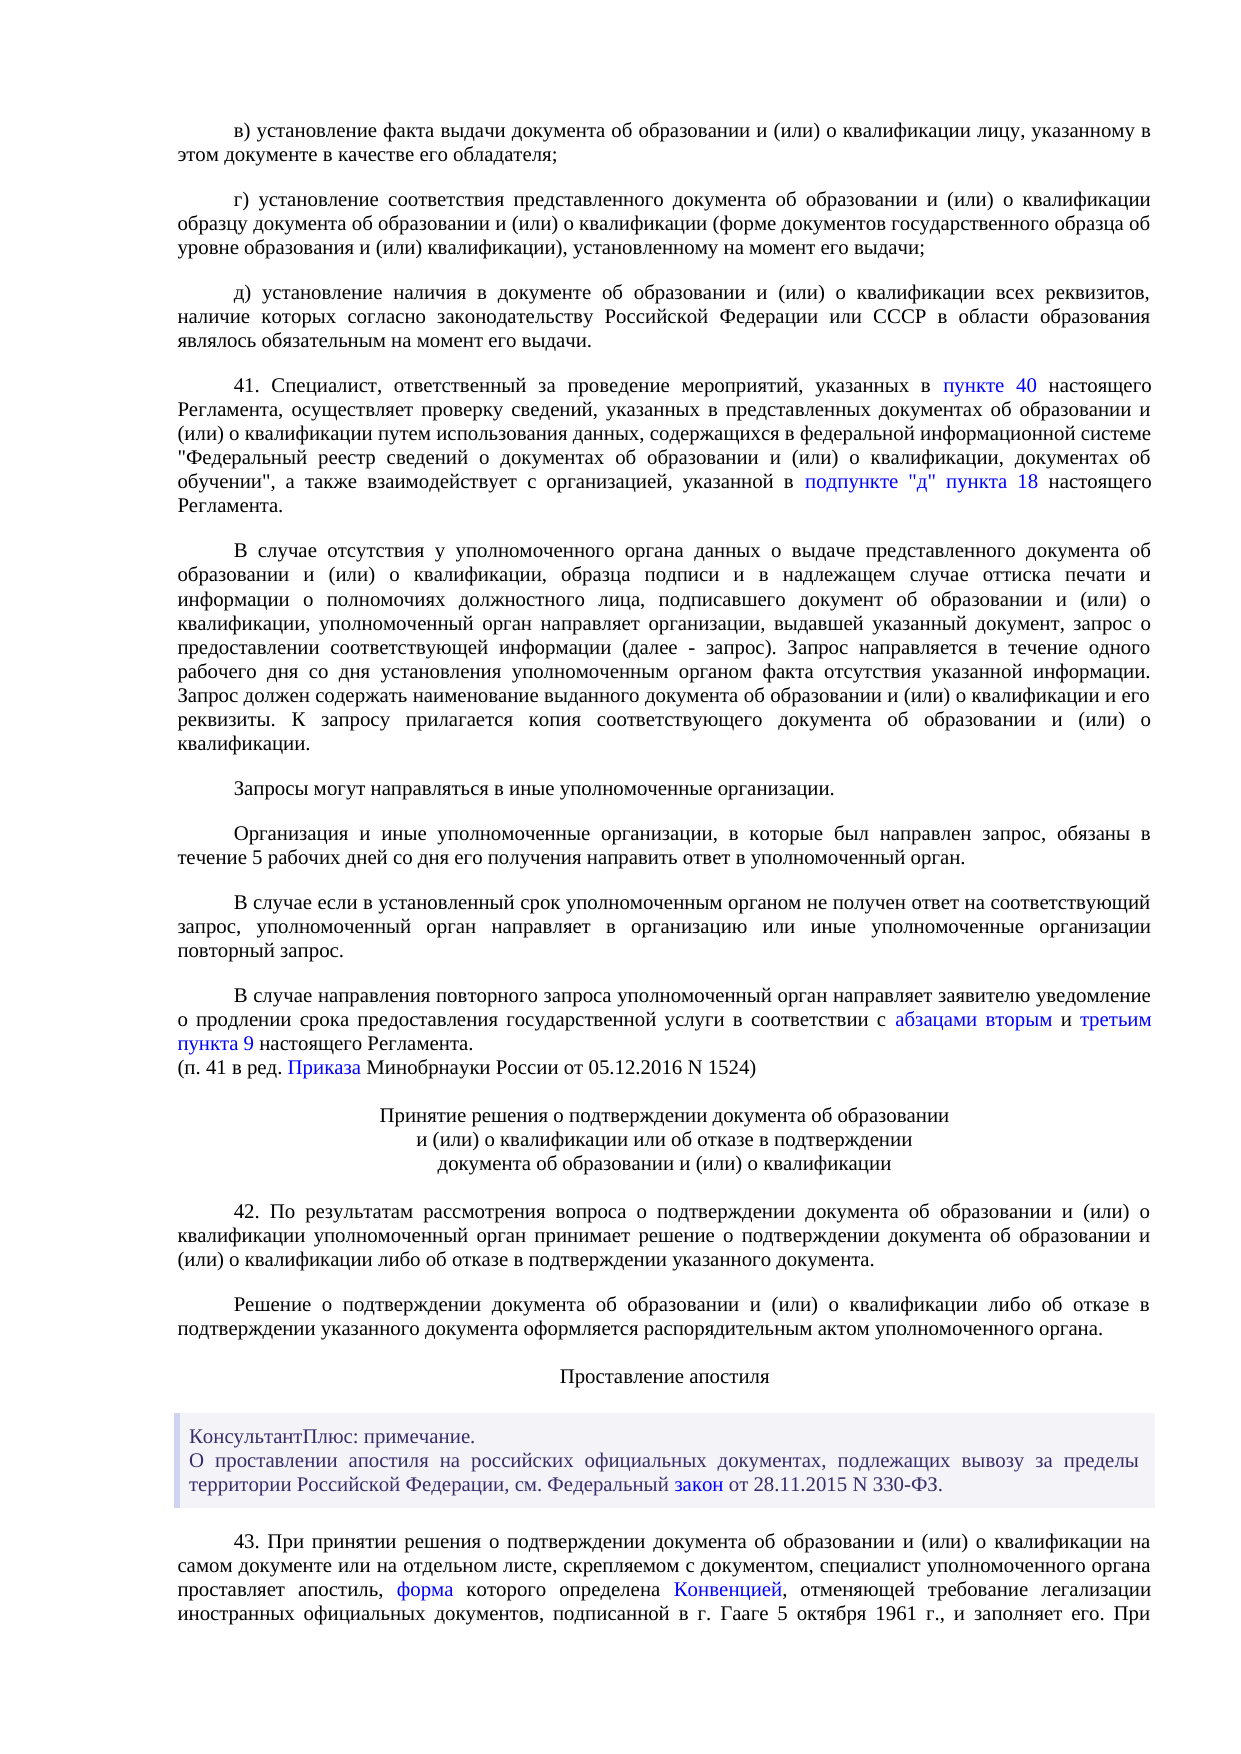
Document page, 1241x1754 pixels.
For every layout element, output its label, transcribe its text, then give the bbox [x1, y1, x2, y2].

text г) установление соответствия представленного документа об образовании и (или) о квалификации образцу документа об образовании и (или) о квалификации (форме документов государственного образца об уровне образования и (или) квалификации), установленному на момент его выдачи; [177, 187, 1152, 259]
text (п. 41 в ред. Приказа Минобрнауки России от 05.12.2016 N 1524) [177, 1055, 1152, 1079]
text В случае направления повторного запроса уполномоченный орган направляет заявителю уведомление о продлении срока предоставления государственной услуги в соответствии с абзацами вторым и третьим пункта 9 настоящего Регламента. [177, 983, 1152, 1055]
text Проставление апостиля [177, 1364, 1152, 1388]
text и (или) о квалификации или об отказе в подтверждении [177, 1127, 1152, 1151]
text 41. Специалист, ответственный за проведение мероприятий, указанных в пункте 40 настоящего Регламента, осуществляет проверку сведений, указанных в представленных документах об образовании и (или) о квалификации путем использования данных, содержащихся в федеральной информационной системе "Федеральный реестр сведений о документах об образовании и (или) о квалификации, документах об обучении", а также взаимодействует с организацией, указанной в подпункте "д" пункта 18 настоящего Регламента. [177, 373, 1152, 517]
text В случае отсутствия у уполномоченного органа данных о выдаче представленного документа об образовании и (или) о квалификации, образца подписи и в надлежащем случае оттиска печати и информации о полномочиях должностного лица, подписавшего документ об образовании и (или) о квалификации, уполномоченный орган направляет организации, выдавшей указанный документ, запрос о предоставлении соответствующей информации (далее - запрос). Запрос направляется в течение одного рабочего дня со дня установления уполномоченным органом факта отсутствия указанной информации. Запрос должен содержать наименование выданного документа об образовании и (или) о квалификации и его реквизиты. К запросу прилагается копия соответствующего документа об образовании и (или) о квалификации. [177, 538, 1152, 755]
text Решение о подтверждении документа об образовании и (или) о квалификации либо об отказе в подтверждении указанного документа оформляется распорядительным актом уполномоченного органа. [177, 1292, 1152, 1340]
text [177, 1529, 1152, 1625]
text 42. По результатам рассмотрения вопроса о подтверждении документа об образовании и (или) о квалификации уполномоченный орган принимает решение о подтверждении документа об образовании и (или) о квалификации либо об отказе в подтверждении указанного документа. [177, 1199, 1152, 1271]
text документа об образовании и (или) о квалификации [177, 1151, 1152, 1175]
text Организация и иные уполномоченные организации, в которые был направлен запрос, обязаны в течение 5 рабочих дней со дня его получения направить ответ в уполномоченный орган. [177, 821, 1152, 869]
text Принятие решения о подтверждении документа об образовании [177, 1103, 1152, 1127]
text д) установление наличия в документе об образовании и (или) о квалификации всех реквизитов, наличие которых согласно законодательству Российской Федерации или СССР в области образования являлось обязательным на момент его выдачи. [177, 280, 1152, 352]
text Запросы могут направляться в иные уполномоченные организации. [177, 776, 1152, 800]
table_header КонсультантПлюс: примечание. О проставлении апостиля на российских официальных документах, подлежащих вывозу за пределы территории Российской Федерации, см. Федеральный закон от 28.11.2015 N 330-ФЗ. [180, 1413, 1149, 1508]
text В случае если в установленный срок уполномоченным органом не получен ответ на соответствующий запрос, уполномоченный орган направляет в организацию или иные уполномоченные организации повторный запрос. [177, 889, 1152, 962]
text в) установление факта выдачи документа об образовании и (или) о квалификации лицу, указанному в этом документе в качестве его обладателя; [177, 118, 1152, 166]
